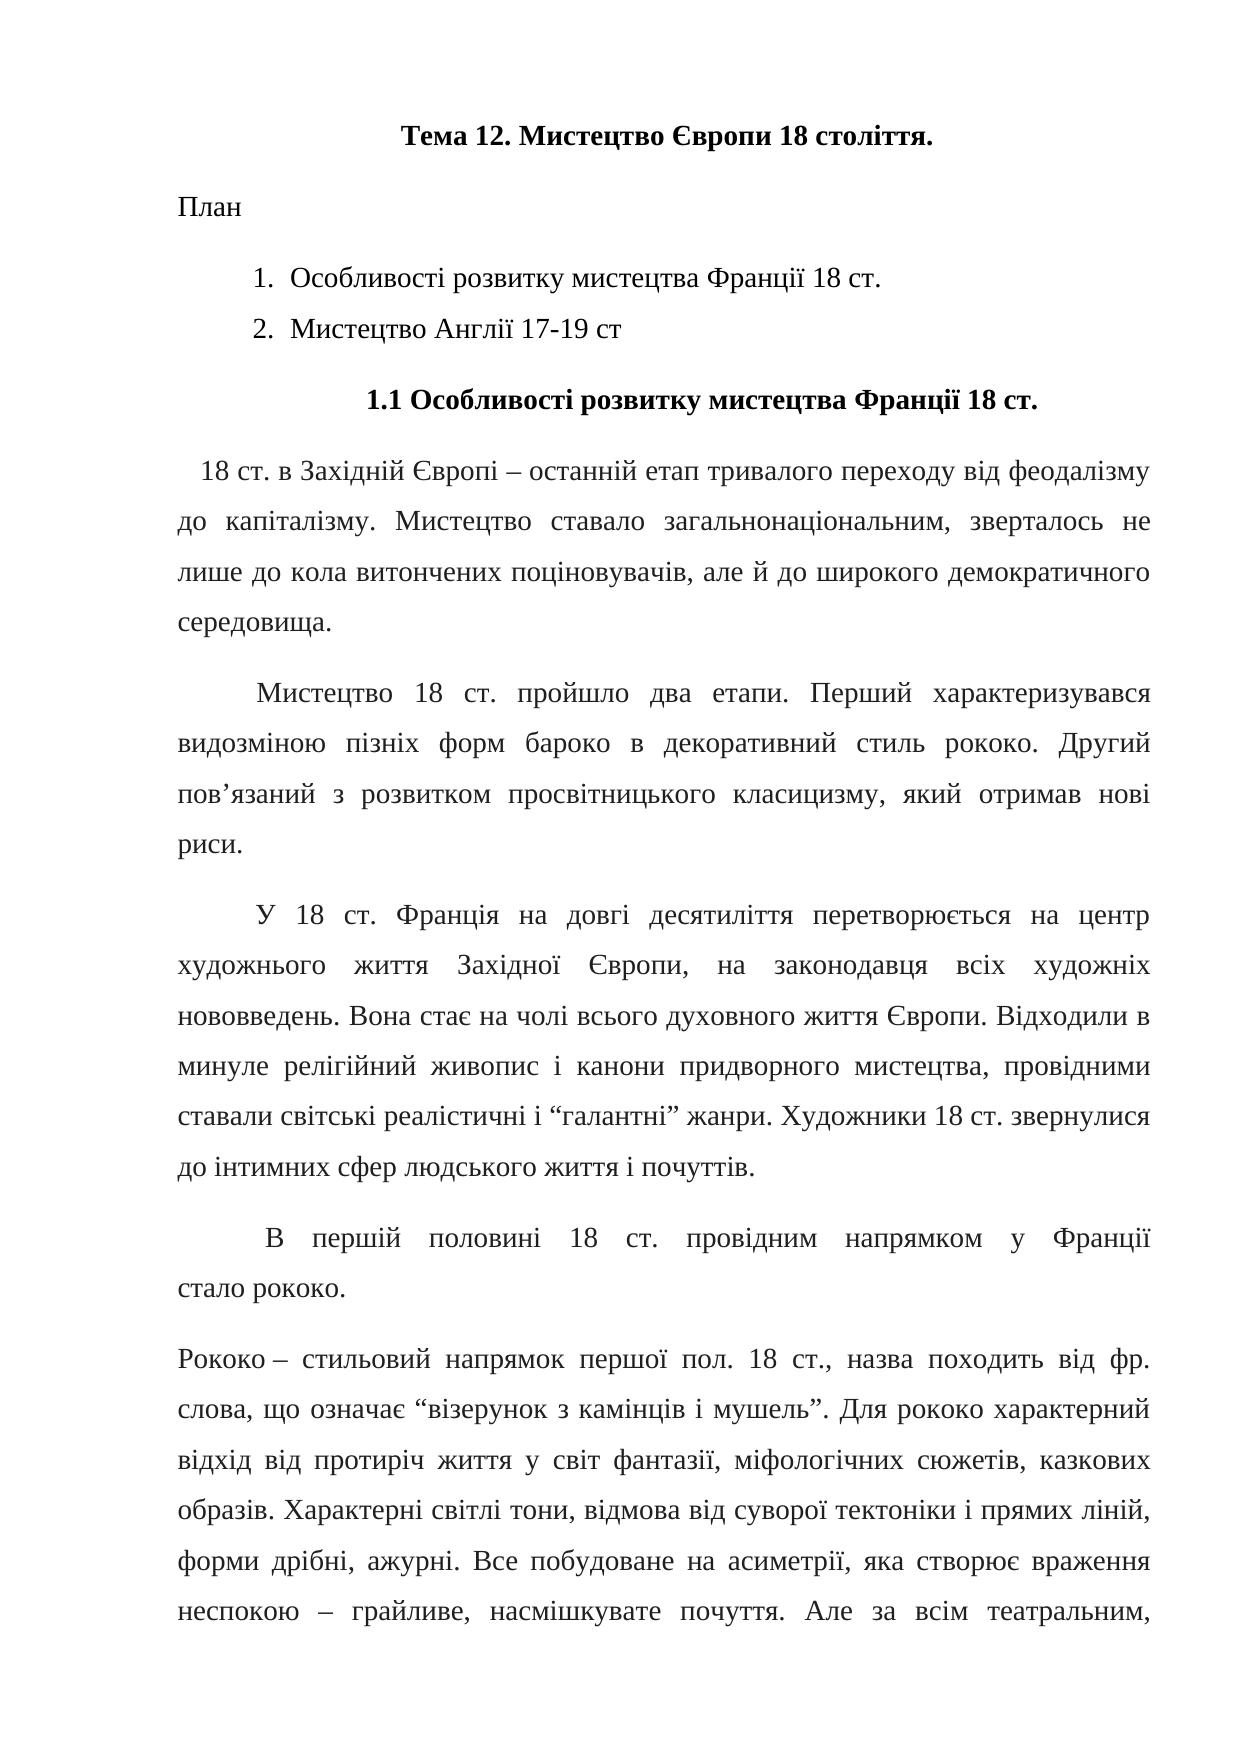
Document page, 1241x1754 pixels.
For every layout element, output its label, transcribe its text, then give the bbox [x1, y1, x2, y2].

list Особливості розвитку мистецтва Франції 18 ст. [252, 260, 1152, 294]
text Мистецтво 18 ст. пройшло два етапи. Перший характеризувався видозміною пізніх форм бароко в декоративний стиль рококо. Другий пов’язаний з розвитком просвітницького класицизму, який отримав нові риси. [177, 675, 1152, 859]
text План [177, 189, 1152, 223]
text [177, 1341, 1152, 1626]
text В першій половині 18 ст. провідним напрямком у Франції стало рококо. [177, 1220, 1152, 1304]
text У 18 ст. Франція на довгі десятиліття перетворюється на центр художнього життя Західної Європи, на законодавця всіх художніх нововведень. Вона стає на чолі всього духовного життя Європи. Відходили в минуле релігійний живопис і канони придворного мистецтва, провідними ставали світські реалістичні і “галантні” жанри. Художники 18 ст. звернулися до інтимних сфер людського життя і почуттів. [177, 897, 1152, 1182]
text 18 ст. в Західній Європі – останній етап тривалого переходу від феодалізму до капіталізму. Мистецтво ставало загальнонаціональним, зверталось не лише до кола витончених поціновувачів, але й до широкого демократичного середовища. [177, 453, 1152, 637]
text 1.1 Особливості розвитку мистецтва Франції 18 ст. [252, 382, 1152, 415]
text Тема 12. Мистецтво Європи 18 століття. [177, 118, 1152, 152]
list Мистецтво Англії 17-19 ст [252, 311, 1152, 344]
